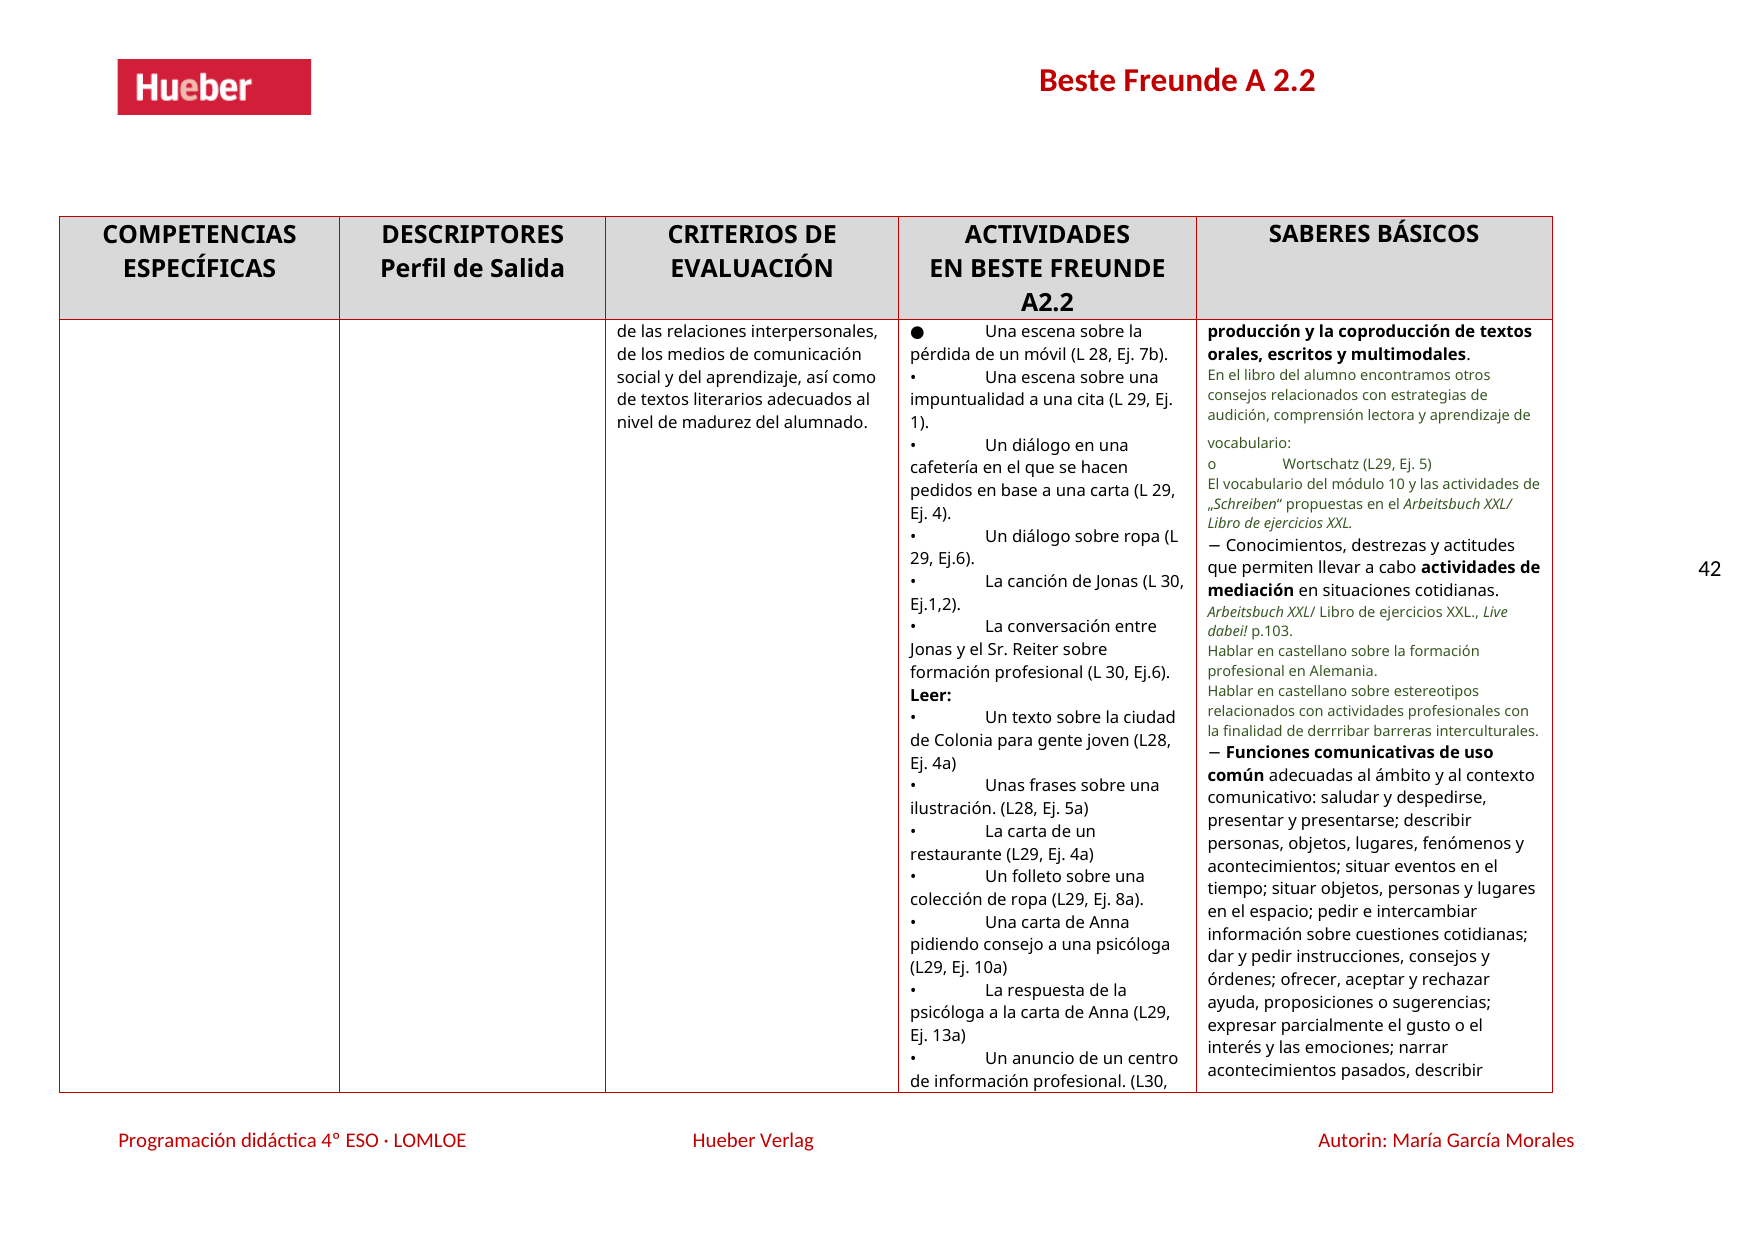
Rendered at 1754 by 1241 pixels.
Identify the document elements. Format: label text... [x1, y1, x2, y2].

table_header SABERES BÁSICOS [1197, 217, 1552, 319]
table_header CRITERIOS DE EVALUACIÓN [606, 217, 898, 319]
table_header DESCRIPTORES Perfil de Salida [340, 217, 605, 319]
table_header ACTIVIDADES EN BESTE FREUNDE A2.2 [899, 217, 1196, 319]
table_header COMPETENCIAS ESPECÍFICAS [60, 217, 339, 319]
picture [117, 59, 312, 115]
